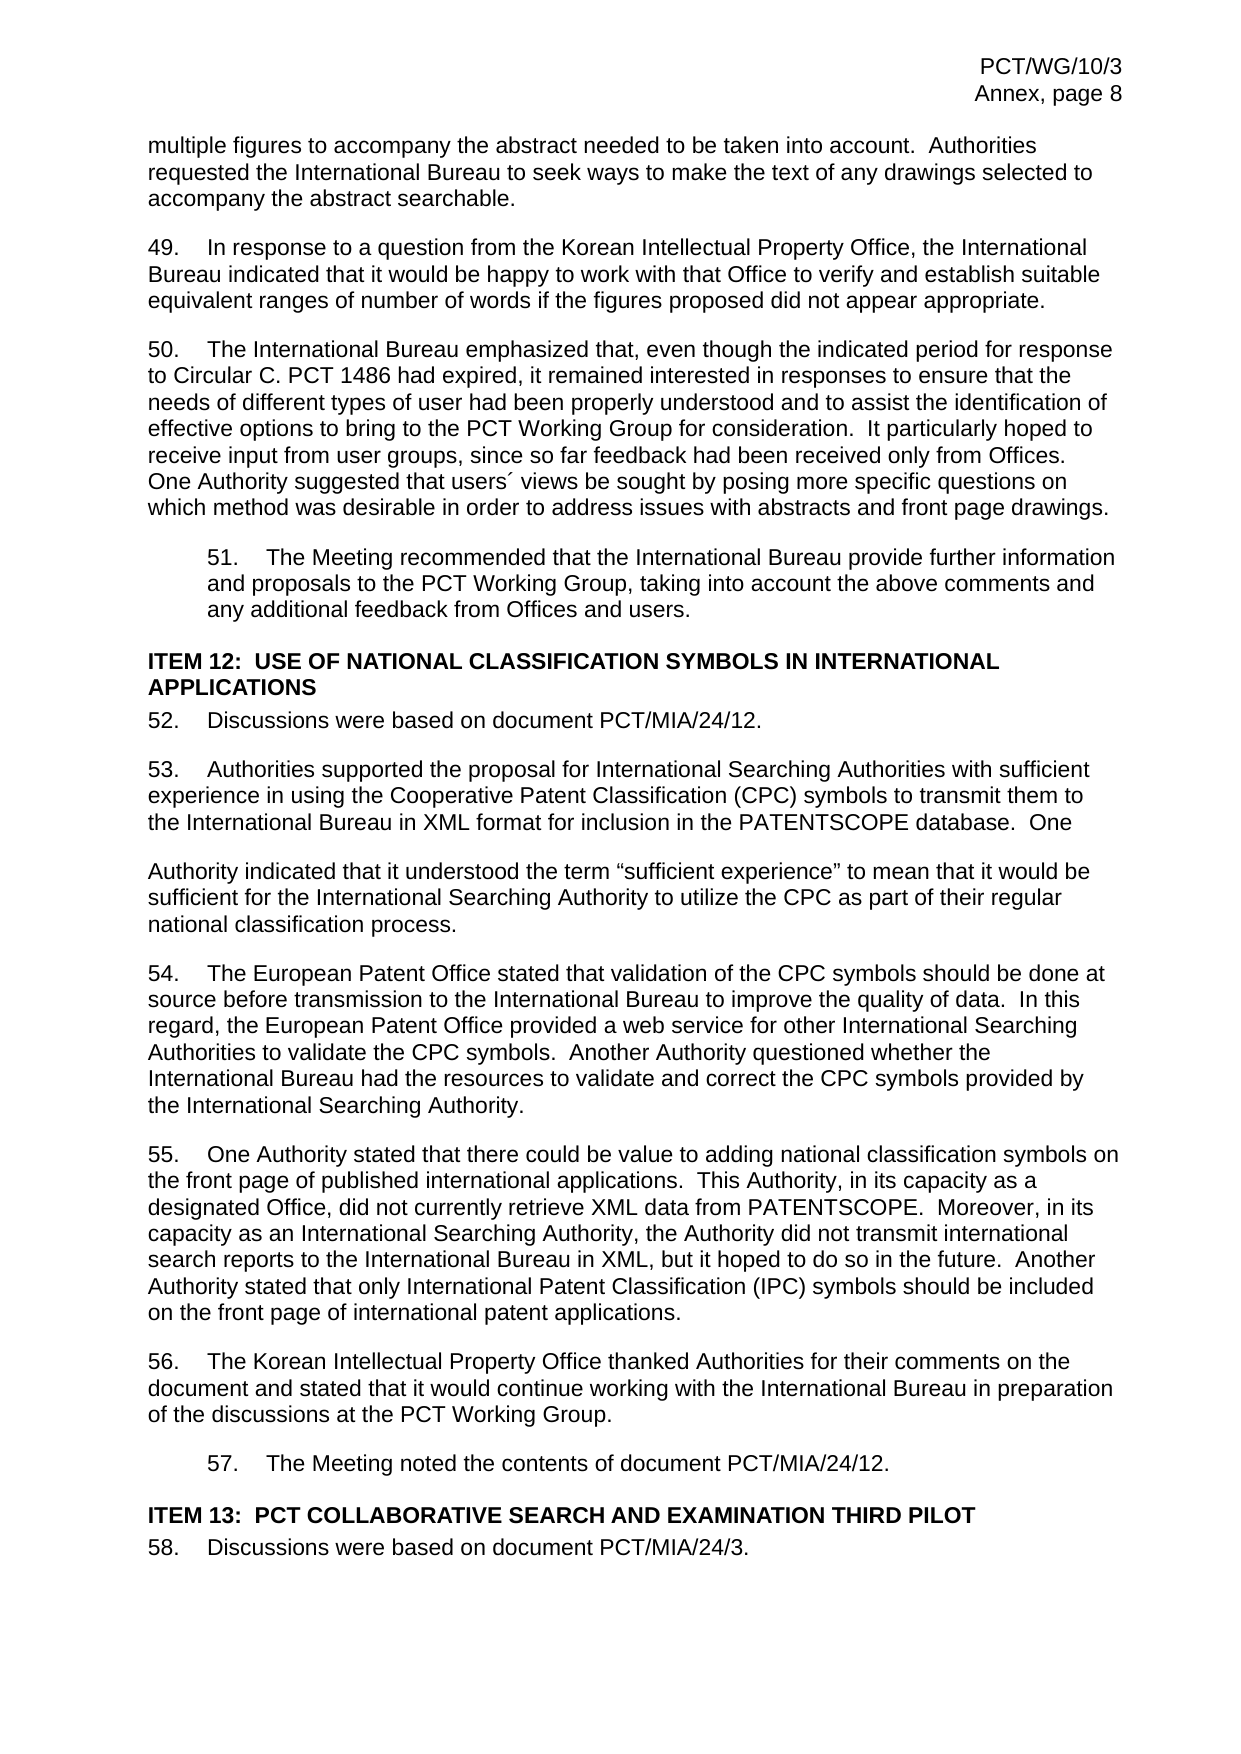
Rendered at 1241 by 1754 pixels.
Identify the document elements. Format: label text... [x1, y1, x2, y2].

text The European Patent Office stated that validation of the CPC symbols should be done at source before transmission to the International Bureau to improve the quality of data. In this regard, the European Patent Office provided a web service for other International Searching Authorities to validate the CPC symbols. Another Authority questioned whether the International Bureau had the resources to validate and correct the CPC symbols provided by the International Searching Authority. [148, 960, 1122, 1118]
text The Meeting noted the contents of document PCT/MIA/24/12. [207, 1450, 1122, 1477]
text Authorities supported the proposal for International Searching Authorities with sufficient experience in using the Cooperative Patent Classification (CPC) symbols to transmit them to the International Bureau in XML format for inclusion in the PATENTSCOPE database. One [148, 756, 1122, 835]
subtitle Item 13: PCT Collaborative Search and Examination Third Pilot [148, 1502, 1122, 1528]
text The Meeting recommended that the International Bureau provide further information and proposals to the PCT Working Group, taking into account the above comments and any additional feedback from Offices and users. [207, 543, 1122, 623]
list Authority indicated that it understood the term “sufficient experience” to mean that it would be sufficient for the International Searching Authority to utilize the CPC as part of their regular national classification process. [148, 858, 1122, 937]
subtitle Item 12: Use of National Classification Symbols in International Applications [148, 648, 1122, 700]
list multiple figures to accompany the abstract needed to be taken into account. Authorities requested the International Bureau to seek ways to make the text of any drawings selected to accompany the abstract searchable. [148, 132, 1122, 211]
text In response to a question from the Korean Intellectual Property Office, the International Bureau indicated that it would be happy to work with that Office to verify and establish suitable equivalent ranges of number of words if the figures proposed did not appear appropriate. [148, 234, 1122, 313]
text The Korean Intellectual Property Office thanked Authorities for their comments on the document and stated that it would continue working with the International Bureau in preparation of the discussions at the PCT Working Group. [148, 1348, 1122, 1427]
text Discussions were based on document PCT/MIA/24/3. [148, 1534, 1122, 1561]
text Discussions were based on document PCT/MIA/24/12. [148, 707, 1122, 733]
text The International Bureau emphasized that, even though the indicated period for response to Circular C. PCT 1486 had expired, it remained interested in responses to ensure that the needs of different types of user had been properly understood and to assist the identification of effective options to bring to the PCT Working Group for consideration. It particularly hoped to receive input from user groups, since so far feedback had been received only from Offices. One Authority suggested that users´ views be sought by posing more specific questions on which method was desirable in order to address issues with abstracts and front page drawings. [148, 336, 1122, 521]
text One Authority stated that there could be value to adding national classification symbols on the front page of published international applications. This Authority, in its capacity as a designated Office, did not currently retrieve XML data from PATENTSCOPE. Moreover, in its capacity as an International Searching Authority, the Authority did not transmit international search reports to the International Bureau in XML, but it hoped to do so in the future. Another Authority stated that only International Patent Classification (IPC) symbols should be included on the front page of international patent applications. [148, 1141, 1122, 1325]
